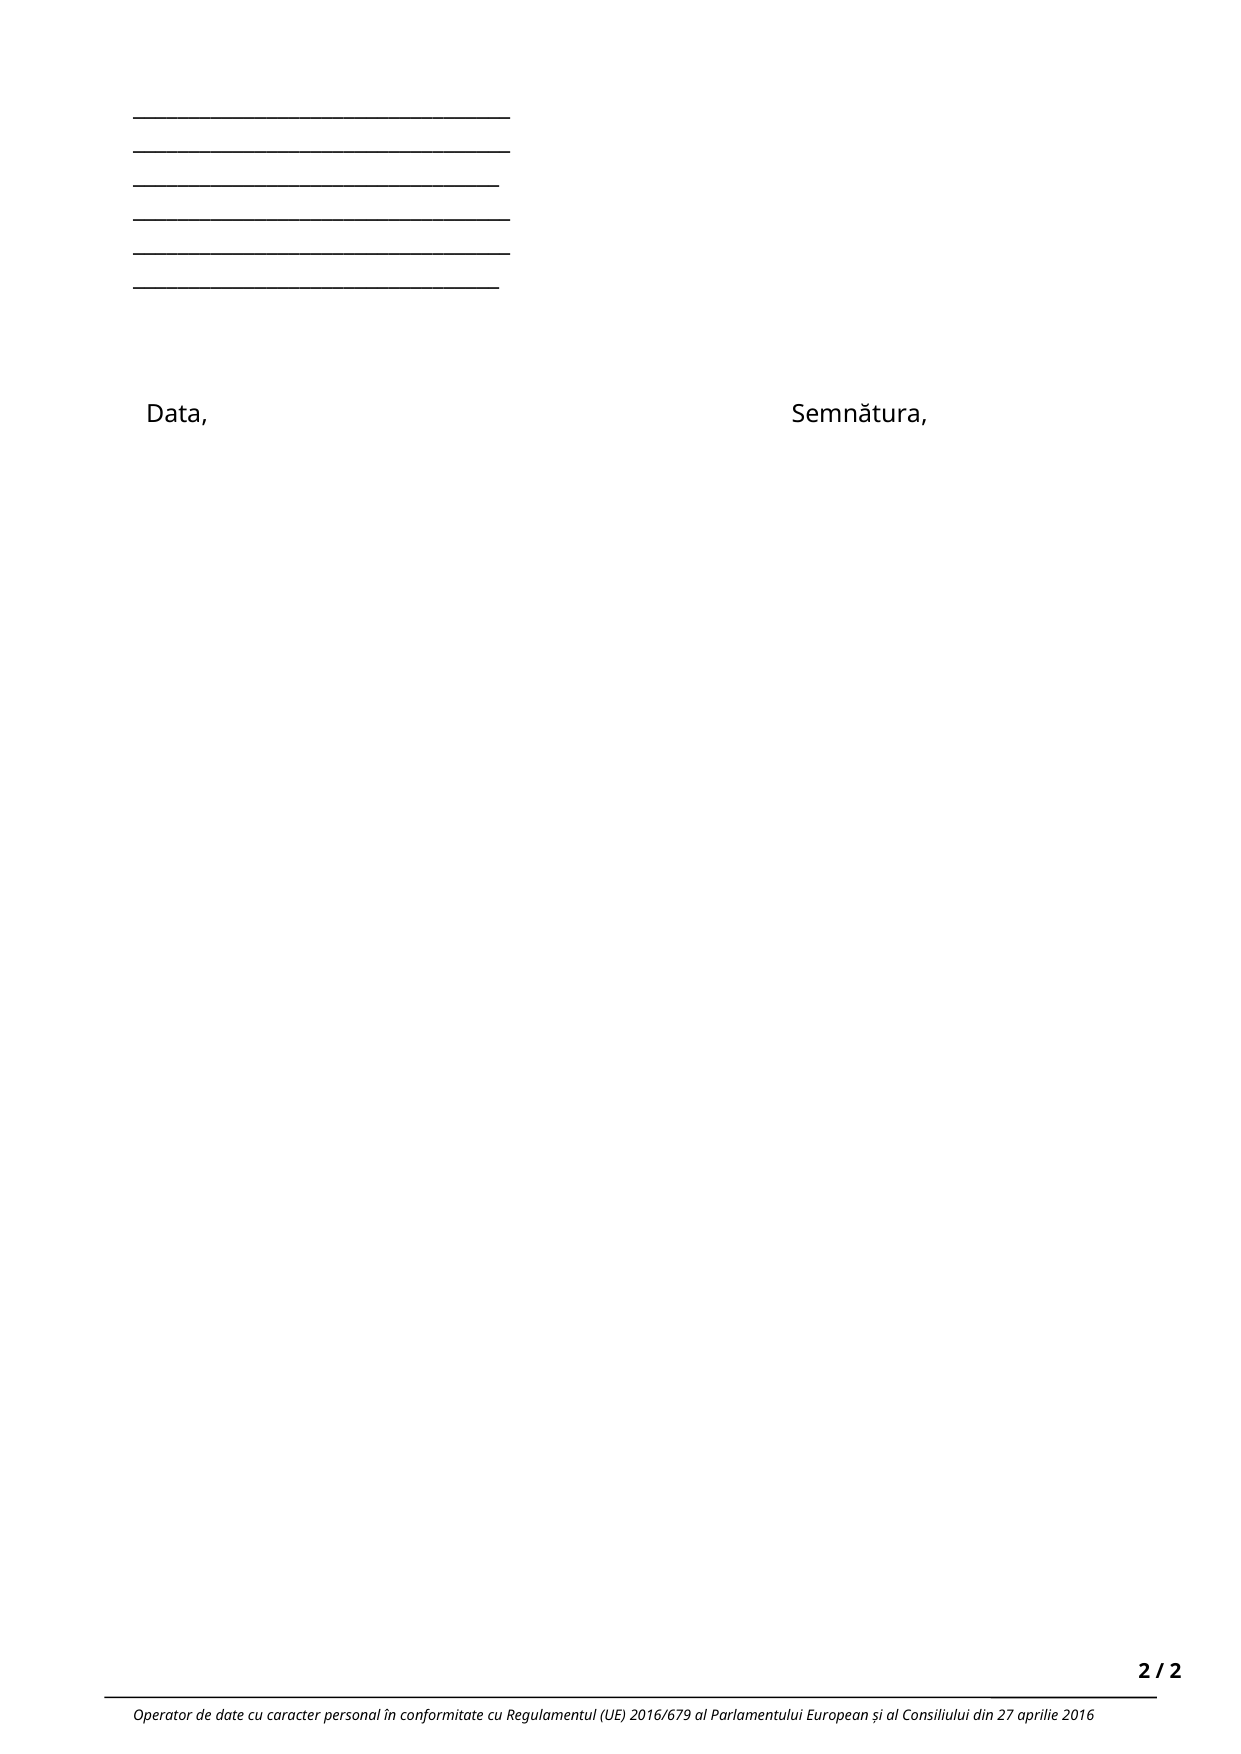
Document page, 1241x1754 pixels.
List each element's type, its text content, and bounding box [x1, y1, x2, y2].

text _________________________________ [133, 157, 1181, 191]
text __________________________________ [133, 89, 1181, 123]
text __________________________________ [133, 225, 1181, 259]
text __________________________________ [133, 191, 1181, 225]
text _________________________________ [133, 259, 1181, 293]
text __________________________________ [133, 123, 1181, 157]
text Data, Semnătura, [133, 395, 1181, 429]
